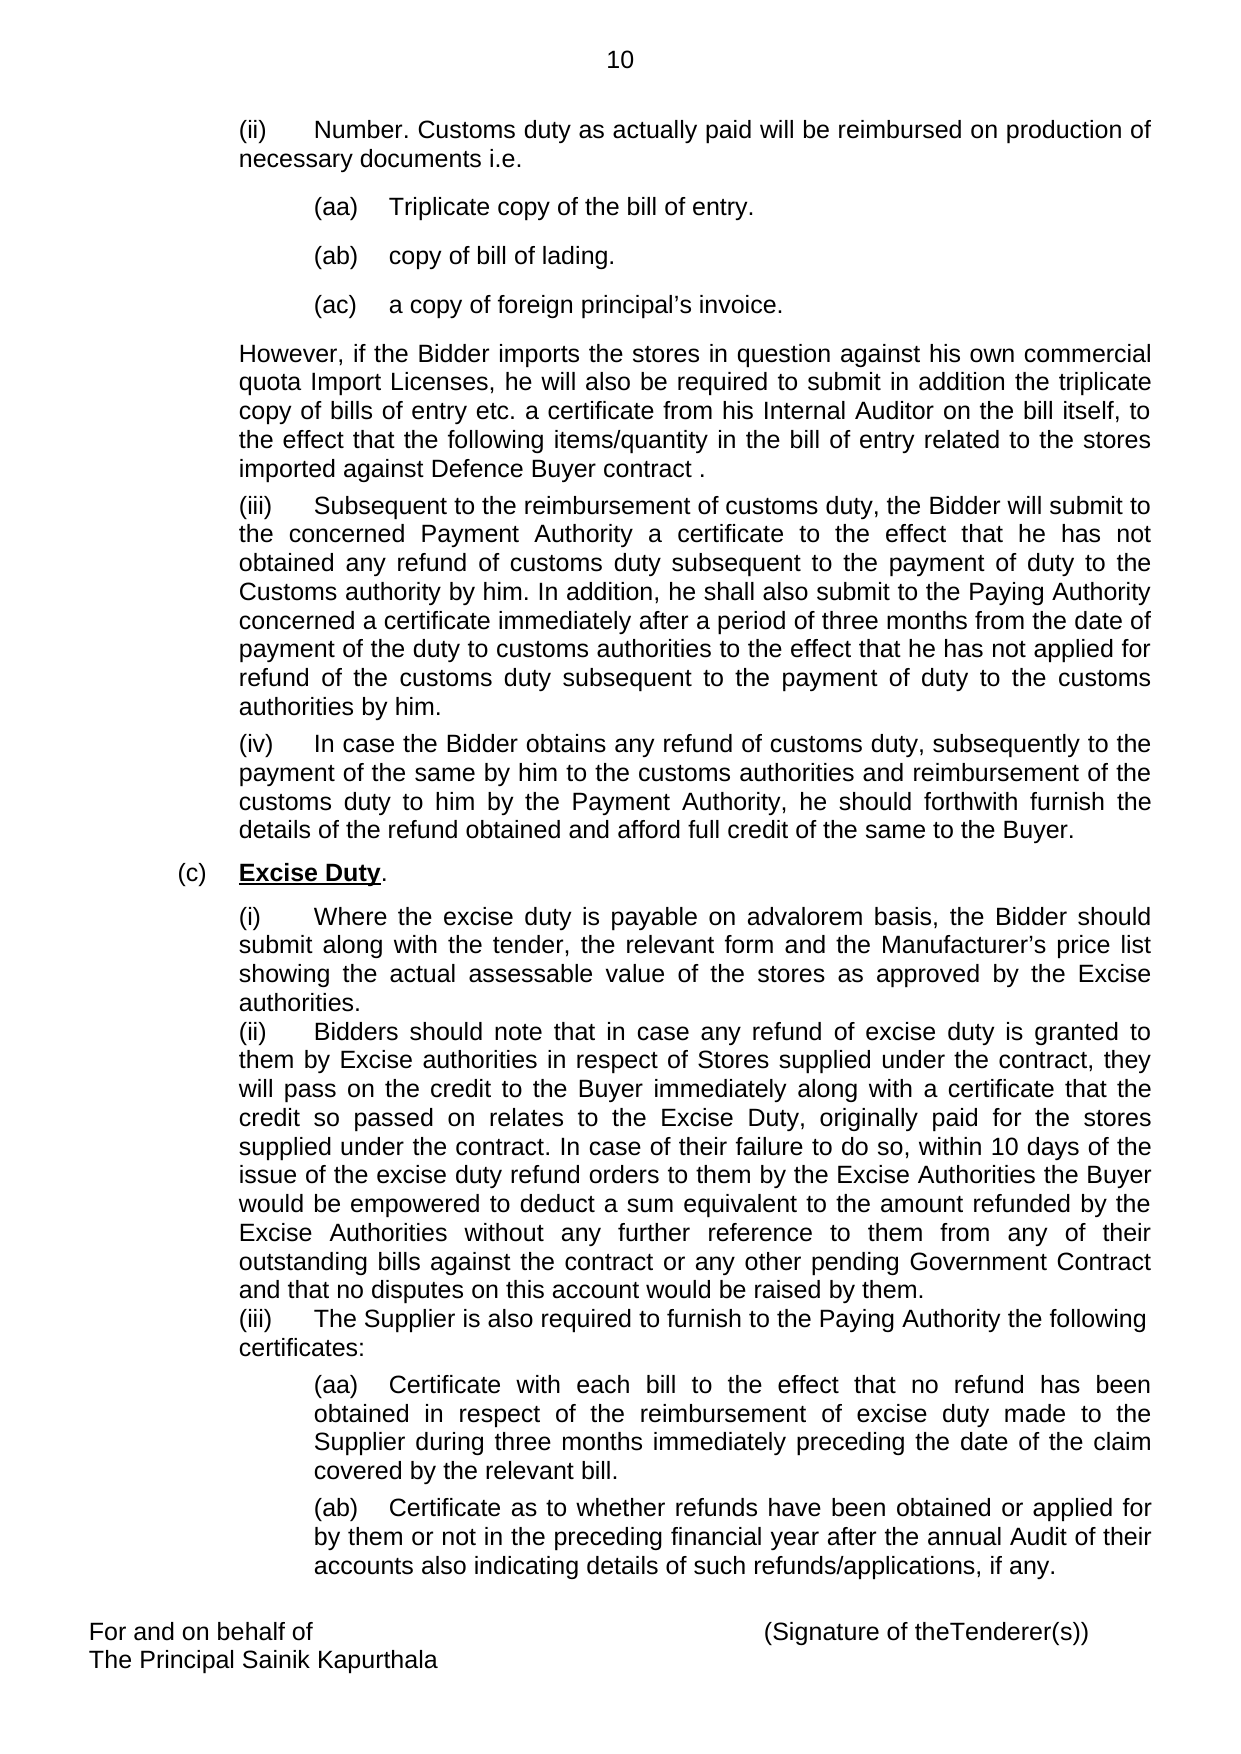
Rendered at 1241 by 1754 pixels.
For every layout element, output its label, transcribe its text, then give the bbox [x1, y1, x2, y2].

list The Supplier is also required to furnish to the Paying Authority the following certificates: [239, 1304, 1152, 1361]
list Bidders should note that in case any refund of excise duty is granted to them by Excise authorities in respect of Stores supplied under the contract, they will pass on the credit to the Buyer immediately along with a certificate that the credit so passed on relates to the Excise Duty, originally paid for the stores supplied under the contract. In case of their failure to do so, within 10 days of the issue of the excise duty refund orders to them by the Excise Authorities the Buyer would be empowered to deduct a sum equivalent to the amount refunded by the Excise Authorities without any further reference to them from any of their outstanding bills against the contract or any other pending Government Contract and that no disputes on this account would be raised by them. [239, 1016, 1152, 1304]
list In case the Bidder obtains any refund of customs duty, subsequently to the payment of the same by him to the customs authorities and reimbursement of the customs duty to him by the Payment Authority, he should forthwith furnish the details of the refund obtained and afford full credit of the same to the Buyer. [239, 729, 1152, 844]
text (ac) a copy of foreign principal’s invoice. [314, 290, 1152, 318]
text (aa) Certificate with each bill to the effect that no refund has been obtained in respect of the reimbursement of excise duty made to the Supplier during three months immediately preceding the date of the claim covered by the relevant bill. [314, 1370, 1152, 1485]
list Subsequent to the reimbursement of customs duty, the Bidder will submit to the concerned Payment Authority a certificate to the effect that he has not obtained any refund of customs duty subsequent to the payment of duty to the Customs authority by him. In addition, he shall also submit to the Paying Authority concerned a certificate immediately after a period of three months from the date of payment of the duty to customs authorities to the effect that he has not applied for refund of the customs duty subsequent to the payment of duty to the customs authorities by him. [239, 491, 1152, 721]
text (ab) copy of bill of lading. [239, 241, 1152, 270]
text (aa) Triplicate copy of the bill of entry. [239, 192, 1152, 221]
list Number. Customs duty as actually paid will be reimbursed on production of necessary documents i.e. [239, 115, 1152, 172]
text (ab) Certificate as to whether refunds have been obtained or applied for by them or not in the preceding financial year after the annual Audit of their accounts also indicating details of such refunds/applications, if any. [314, 1493, 1152, 1579]
text For and on behalf of (Signature of theTenderer(s)) [89, 1616, 1155, 1645]
list Excise Duty. [177, 858, 1152, 887]
text However, if the Bidder imports the stores in question against his own commercial quota Import Licenses, he will also be required to submit in addition the triplicate copy of bills of entry etc. a certificate from his Internal Auditor on the bill itself, to the effect that the following items/quantity in the bill of entry related to the stores imported against Defence Buyer contract . [239, 338, 1152, 482]
text The Principal Sainik Kapurthala [89, 1645, 1083, 1674]
list Where the excise duty is payable on advalorem basis, the Bidder should submit along with the tender, the relevant form and the Manufacturer’s price list showing the actual assessable value of the stores as approved by the Excise authorities. [239, 901, 1152, 1016]
